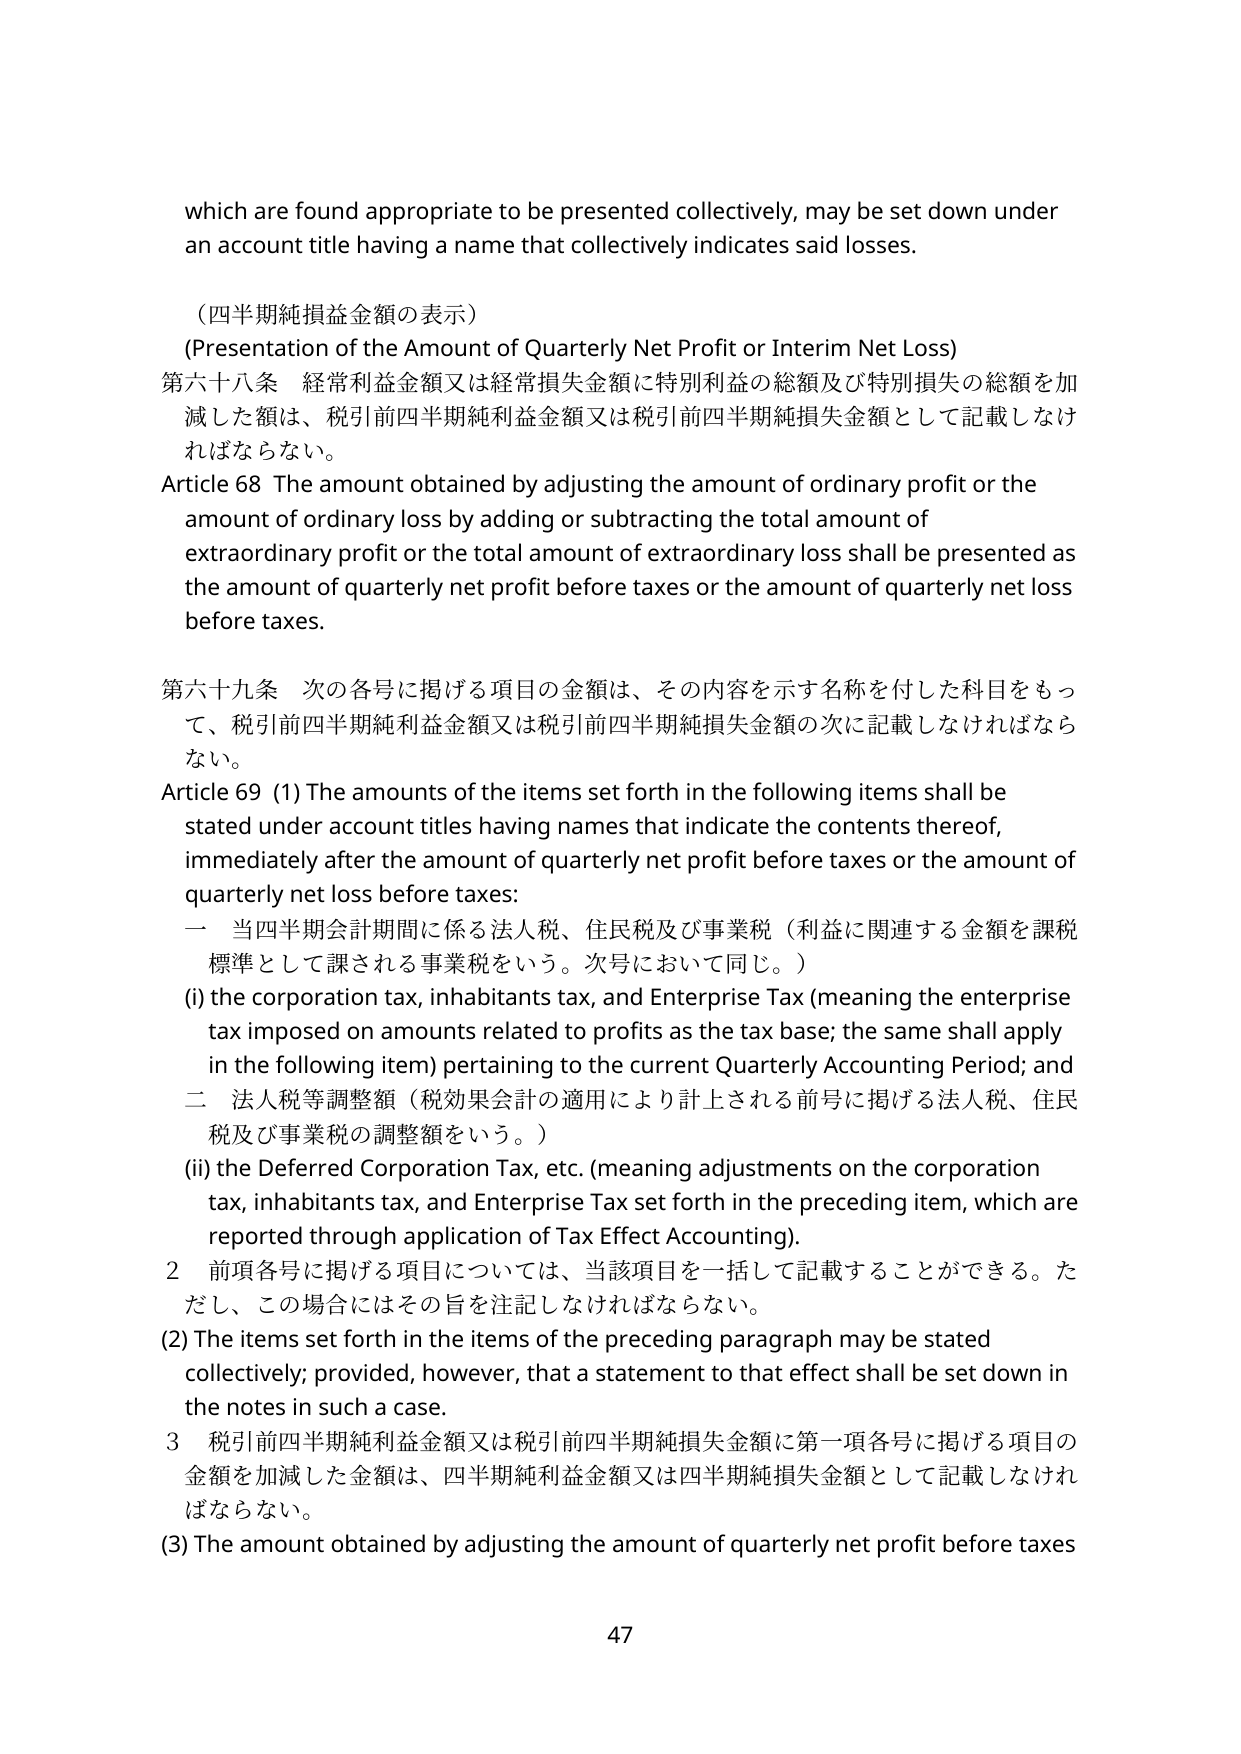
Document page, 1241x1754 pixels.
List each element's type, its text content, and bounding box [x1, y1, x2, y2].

text 第六十八条 経常利益金額又は経常損失金額に特別利益の総額及び特別損失の総額を加減した額は、税引前四半期純利益金額又は税引前四半期純損失金額として記載しなければならない。 [161, 364, 1079, 467]
text 一 当四半期会計期間に係る法人税、住民税及び事業税（利益に関連する金額を課税標準として課される事業税をいう。次号において同じ。） [184, 911, 1079, 979]
text 二 法人税等調整額（税効果会計の適用により計上される前号に掲げる法人税、住民税及び事業税の調整額をいう。） [184, 1082, 1079, 1150]
text ３ 税引前四半期純利益金額又は税引前四半期純損失金額に第一項各号に掲げる項目の金額を加減した金額は、四半期純利益金額又は四半期純損失金額として記載しなければならない。 [161, 1424, 1079, 1526]
text ２ 前項各号に掲げる項目については、当該項目を一括して記載することができる。ただし、この場合にはその旨を注記しなければならない。 [161, 1253, 1079, 1321]
text (2) The items set forth in the items of the preceding paragraph may be stated collectively; provided, however, that a statement to that effect shall be set down in the notes in such a case. [161, 1321, 1079, 1424]
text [161, 194, 1079, 262]
text (ii) the Deferred Corporation Tax, etc. (meaning adjustments on the corporation tax, inhabitants tax, and Enterprise Tax set forth in the preceding item, which are reported through application of Tax Effect Accounting). [184, 1150, 1079, 1253]
text (i) the corporation tax, inhabitants tax, and Enterprise Tax (meaning the enterprise tax imposed on amounts related to profits as the tax base; the same shall apply in the following item) pertaining to the current Quarterly Accounting Period; and [184, 979, 1079, 1082]
text （四半期純損益金額の表示） [184, 296, 1079, 330]
text Article 68 The amount obtained by adjusting the amount of ordinary profit or the amount of ordinary loss by adding or subtracting the total amount of extraordinary profit or the total amount of extraordinary loss shall be presented as the amount of quarterly net profit before taxes or the amount of quarterly net loss before taxes. [161, 467, 1079, 638]
text Article 69 (1) The amounts of the items set forth in the following items shall be stated under account titles having names that indicate the contents thereof, immediately after the amount of quarterly net profit before taxes or the amount of quarterly net loss before taxes: [161, 774, 1079, 911]
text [161, 1526, 1079, 1560]
text 第六十九条 次の各号に掲げる項目の金額は、その内容を示す名称を付した科目をもって、税引前四半期純利益金額又は税引前四半期純損失金額の次に記載しなければならない。 [161, 672, 1079, 774]
text (Presentation of the Amount of Quarterly Net Profit or Interim Net Loss) [184, 330, 1079, 364]
